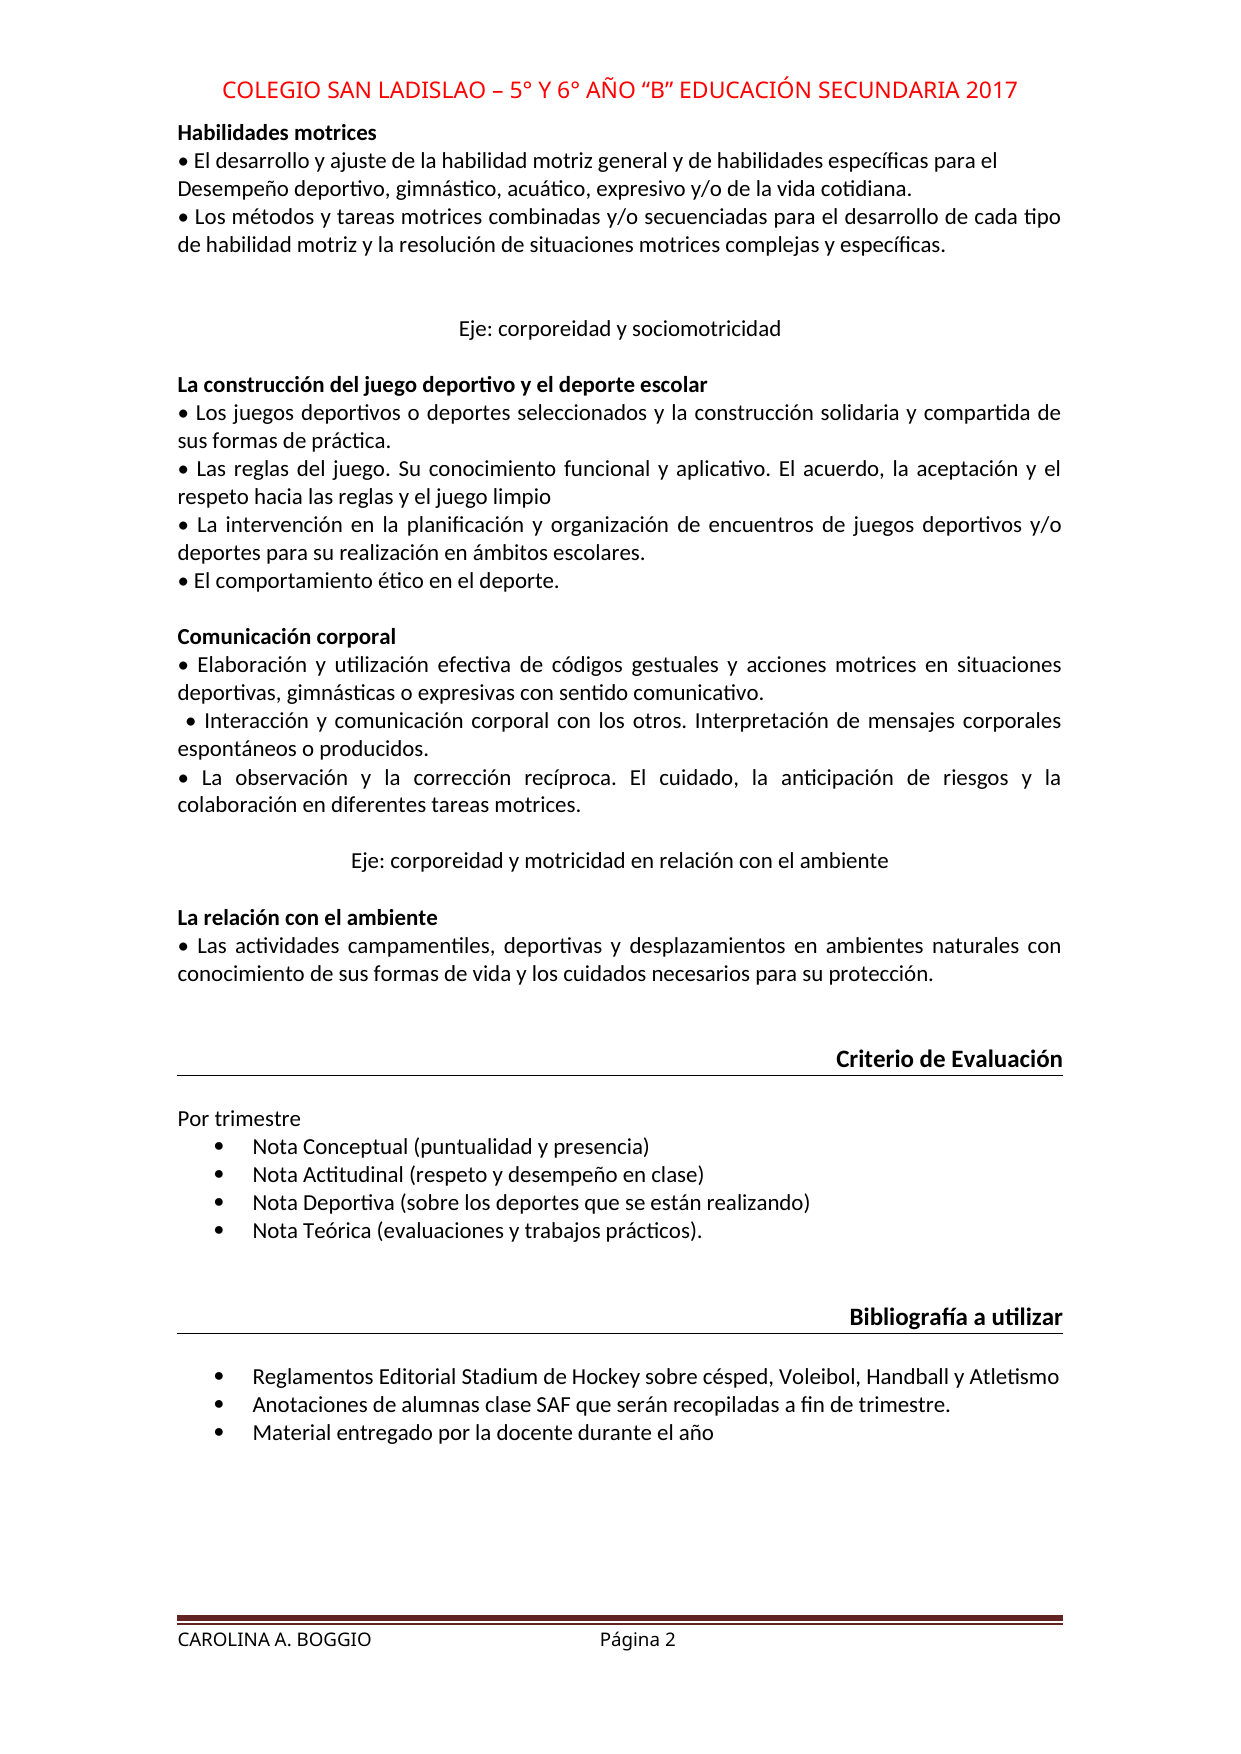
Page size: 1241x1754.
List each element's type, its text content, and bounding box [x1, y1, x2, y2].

text • Los métodos y tareas motrices combinadas y/o secuenciadas para el desarrollo de cada tipo de habilidad motriz y la resolución de situaciones motrices complejas y específicas. [177, 202, 1063, 258]
list Nota Teórica (evaluaciones y trabajos prácticos). [215, 1217, 1063, 1244]
list Nota Conceptual (puntualidad y presencia) [215, 1132, 1063, 1161]
text • La intervención en la planificación y organización de encuentros de juegos deportivos y/o deportes para su realización en ámbitos escolares. [177, 510, 1063, 566]
text • Las reglas del juego. Su conocimiento funcional y aplicativo. El acuerdo, la aceptación y el respeto hacia las reglas y el juego limpio [177, 454, 1063, 510]
list Material entregado por la docente durante el año [215, 1418, 1063, 1446]
text Desempeño deportivo, gimnástico, acuático, expresivo y/o de la vida cotidiana. [177, 174, 1063, 202]
text • La observación y la corrección recíproca. El cuidado, la anticipación de riesgos y la colaboración en diferentes tareas motrices. [177, 763, 1063, 819]
text Eje: corporeidad y motricidad en relación con el ambiente [177, 847, 1063, 875]
text • El desarrollo y ajuste de la habilidad motriz general y de habilidades específicas para el [177, 146, 1063, 174]
text Bibliografía a utilizar [177, 1301, 1063, 1333]
text • Las actividades campamentiles, deportivas y desplazamientos en ambientes naturales con conocimiento de sus formas de vida y los cuidados necesarios para su protección. [177, 931, 1063, 987]
text Eje: corporeidad y sociomotricidad [177, 314, 1063, 342]
text • Elaboración y utilización efectiva de códigos gestuales y acciones motrices en situaciones deportivas, gimnásticas o expresivas con sentido comunicativo. [177, 651, 1063, 707]
list Anotaciones de alumnas clase SAF que serán recopiladas a fin de trimestre. [215, 1390, 1063, 1418]
text Por trimestre [177, 1104, 1063, 1132]
text Habilidades motrices [177, 118, 1063, 146]
text La relación con el ambiente [177, 903, 1063, 931]
text • Interacción y comunicación corporal con los otros. Interpretación de mensajes corporales espontáneos o producidos. [177, 707, 1063, 763]
text La construcción del juego deportivo y el deporte escolar [177, 370, 1063, 398]
text Comunicación corporal [177, 622, 1063, 651]
text • El comportamiento ético en el deporte. [177, 566, 1063, 594]
list Nota Actitudinal (respeto y desempeño en clase) [215, 1161, 1063, 1188]
text Criterio de Evaluación [177, 1043, 1063, 1075]
list Nota Deportiva (sobre los deportes que se están realizando) [215, 1188, 1063, 1217]
text • Los juegos deportivos o deportes seleccionados y la construcción solidaria y compartida de sus formas de práctica. [177, 398, 1063, 454]
list Reglamentos Editorial Stadium de Hockey sobre césped, Voleibol, Handball y Atletismo [215, 1362, 1063, 1390]
